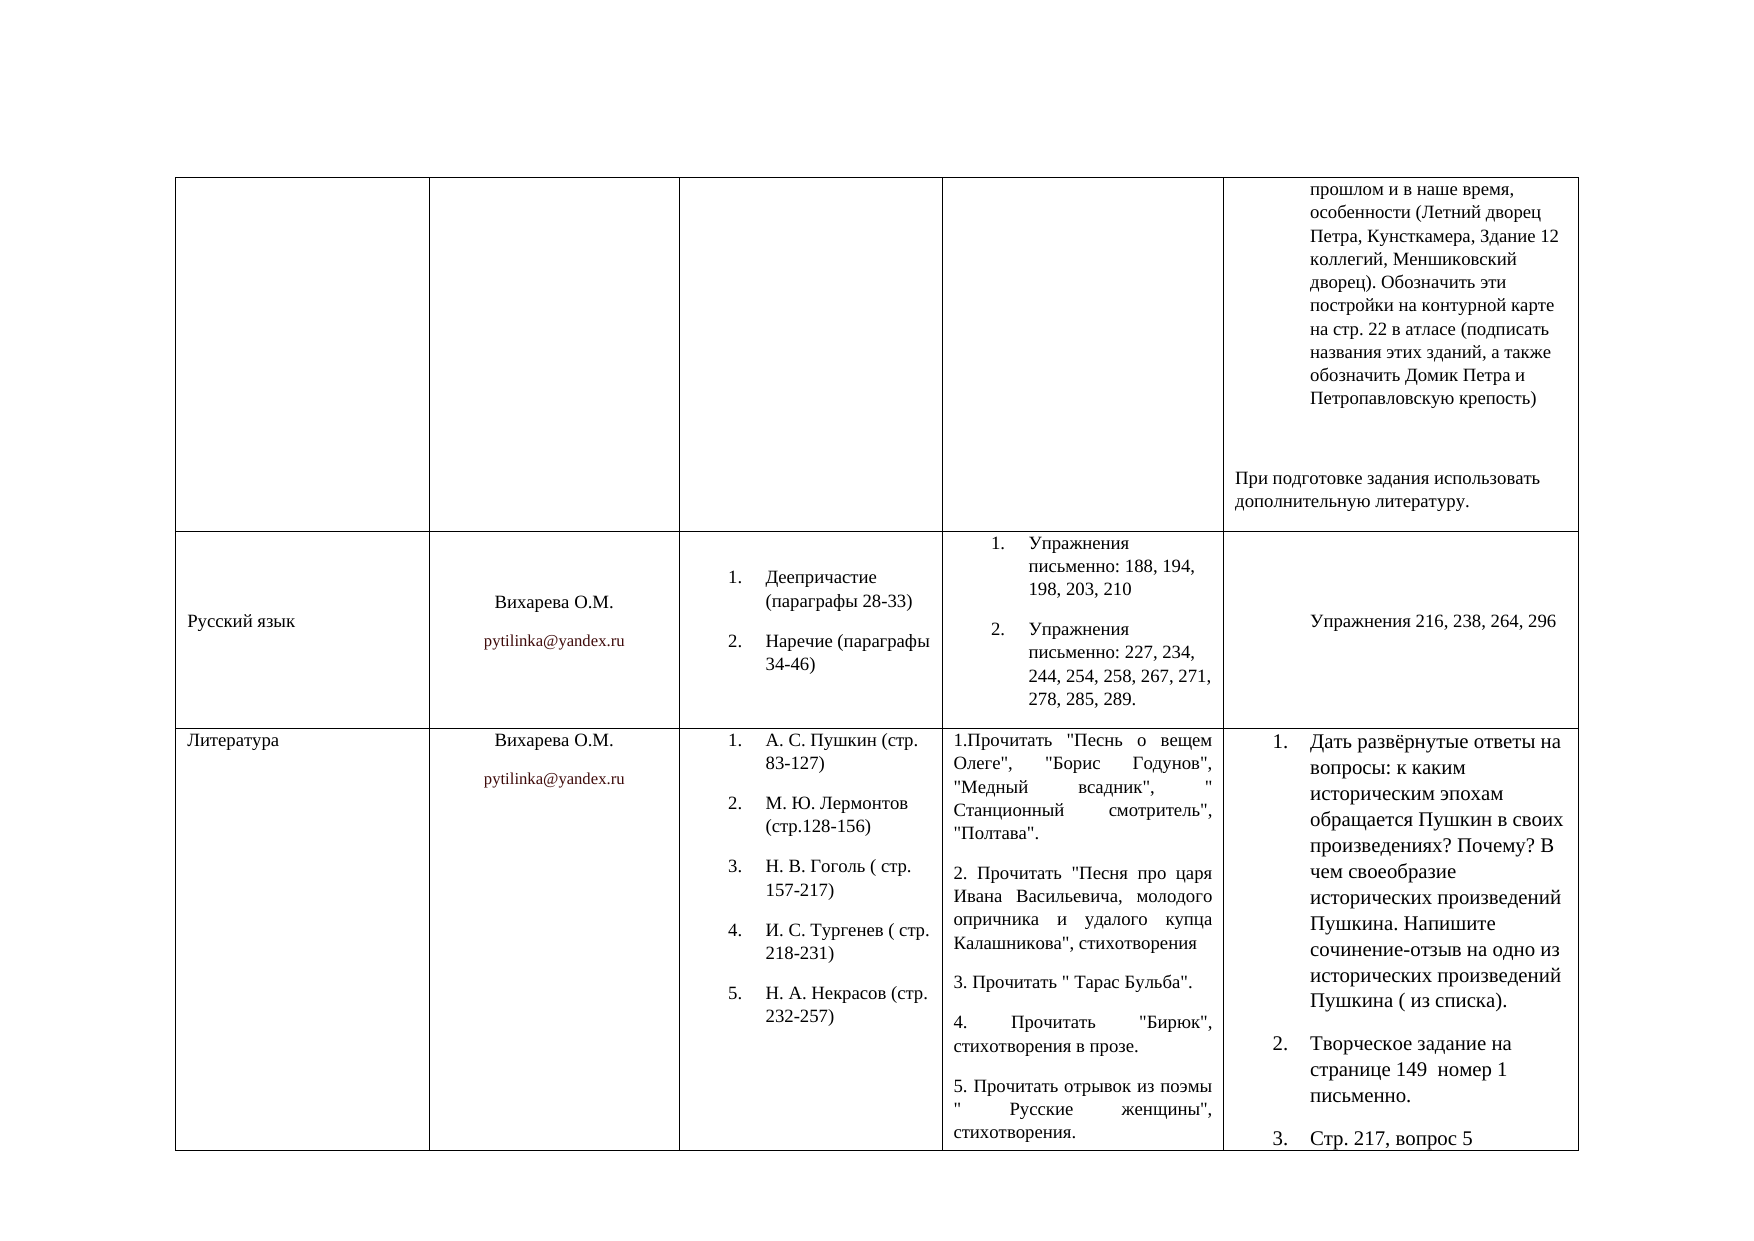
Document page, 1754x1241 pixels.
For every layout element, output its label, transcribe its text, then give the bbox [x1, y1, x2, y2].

table_cell Русский язык [176, 532, 429, 728]
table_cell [430, 178, 679, 531]
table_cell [943, 729, 1223, 1149]
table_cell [680, 729, 942, 1149]
table_cell Вихарева О.М. pytilinka@yandex.ru [430, 532, 679, 728]
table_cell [1224, 178, 1578, 531]
table_cell Упражнения письменно: 188, 194, 198, 203, 210 Упражнения письменно: 227, 234, 244, 254, 258, 267, 271, 278, 285, 289. [943, 532, 1223, 728]
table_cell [943, 178, 1223, 531]
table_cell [1224, 729, 1578, 1149]
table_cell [430, 729, 679, 1149]
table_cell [680, 178, 942, 531]
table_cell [176, 178, 429, 531]
table_cell Литература [176, 729, 429, 1149]
table_cell Упражнения 216, 238, 264, 296 [1224, 532, 1578, 728]
table_cell Деепричастие (параграфы 28-33) Наречие (параграфы 34-46) [680, 532, 942, 728]
